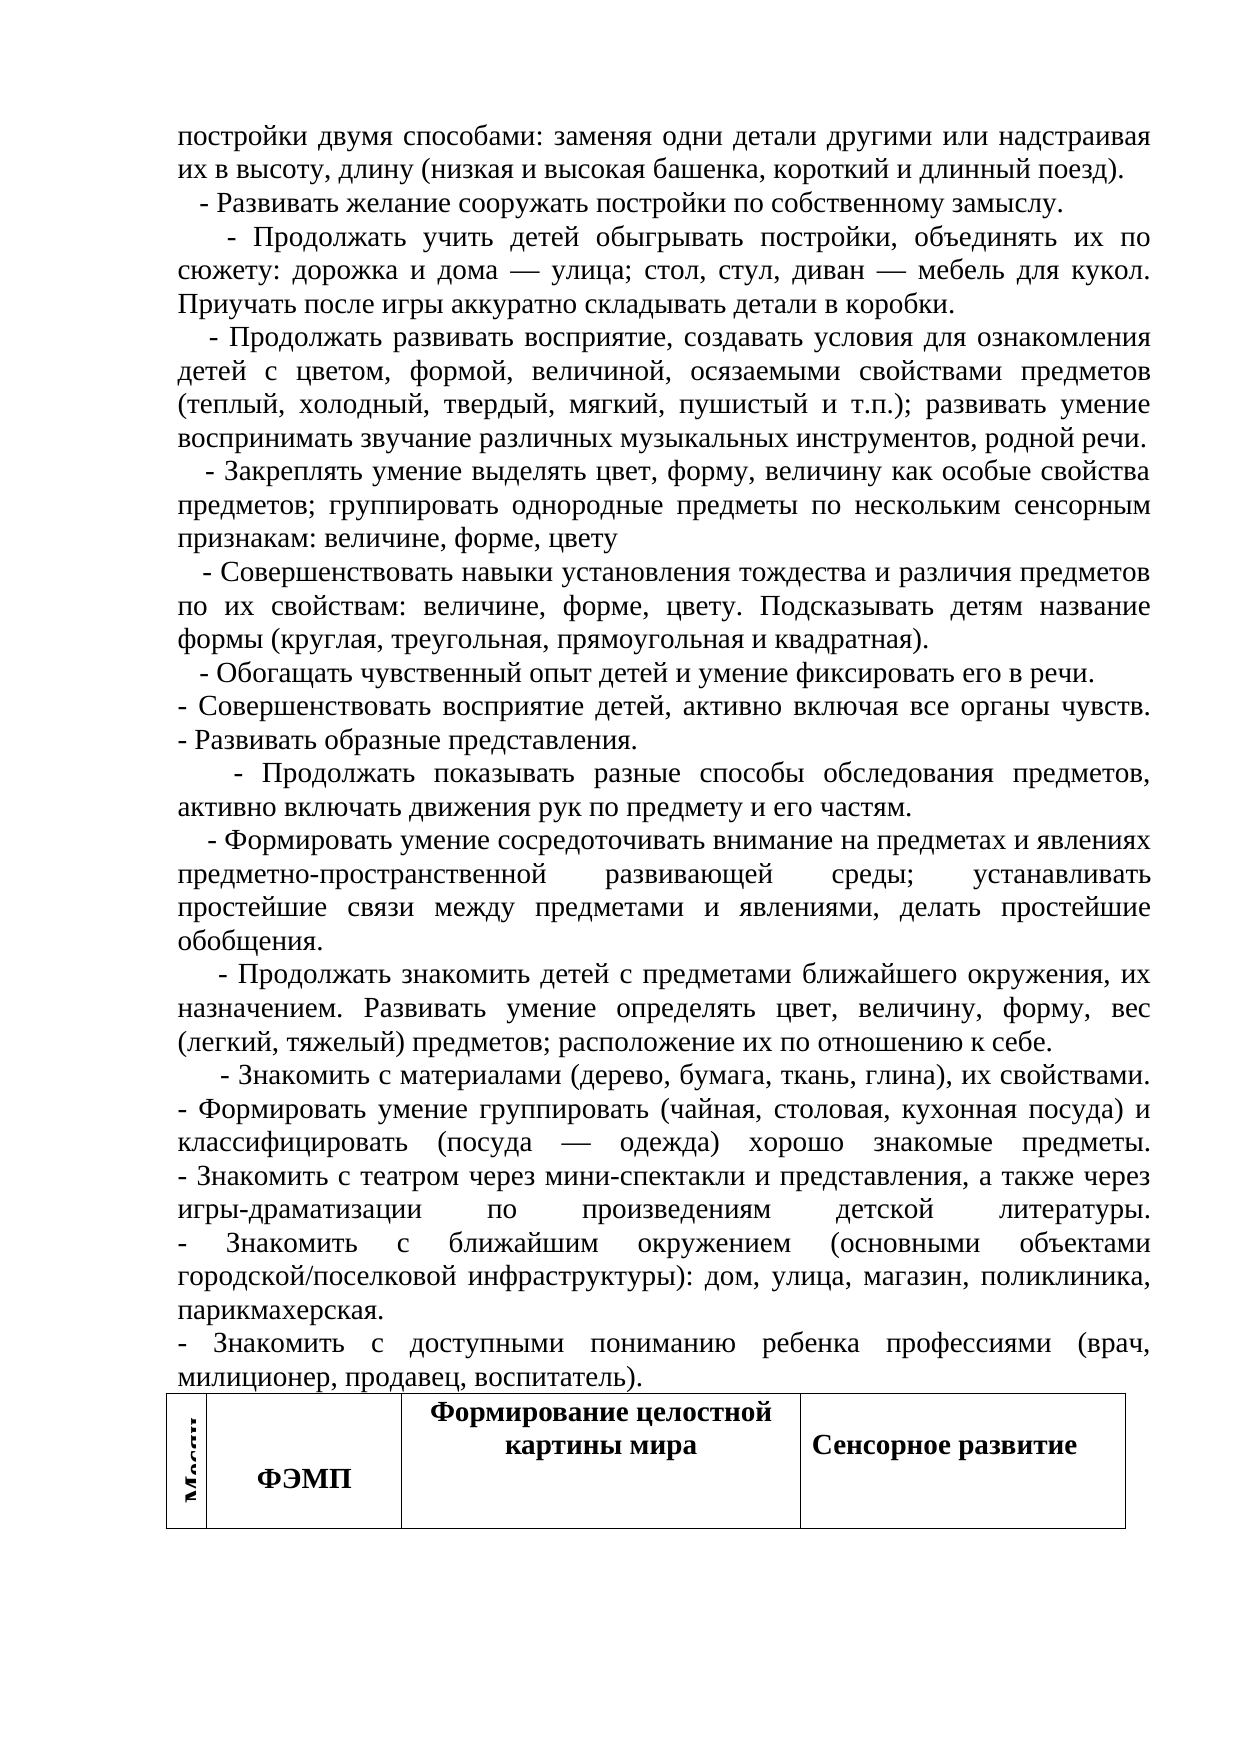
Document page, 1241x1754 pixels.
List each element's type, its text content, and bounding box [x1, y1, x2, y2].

table_header ФЭМП [207, 1394, 401, 1528]
table_header Сенсорное развитие [801, 1394, 1125, 1528]
text - Закреплять умение выделять цвет, форму, величину как особые свойства предметов; группировать однородные предметы по нескольким сенсорным признакам: величине, форме, цвету [177, 453, 1152, 554]
table_header Формирование целостной картины мира [402, 1394, 800, 1528]
text - Обогащать чувственный опыт детей и умение фиксировать его в речи. [177, 655, 1152, 688]
text - Продолжать показывать разные способы обследования предметов, активно включать движения рук по предмету и его частям. [177, 755, 1152, 822]
text - Знакомить с материалами (дерево, бумага, ткань, глина), их свойствами. - Формировать умение группировать (чайная, столовая, кухонная посуда) и классифицировать (посуда — одежда) хорошо знакомые предметы. - Знакомить с театром через мини-спектакли и представления, а также через игры-драматизации по произведениям детской литературы. - Знакомить с ближайшим окружением (основными объектами городской/поселковой инфраструктуры): дом, улица, магазин, поликлиника, парикмахерская. - Знакомить с доступными пониманию ребенка профессиями (врач, милиционер, продавец, воспитатель). [177, 1057, 1152, 1393]
text - Совершенствовать восприятие детей, активно включая все органы чувств. - Развивать образные представления. [177, 688, 1152, 755]
table_header Месяц [167, 1394, 206, 1528]
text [177, 118, 1152, 185]
text - Совершенствовать навыки установления тождества и различия предметов по их свойствам: величине, форме, цвету. Подсказывать детям название формы (круглая, треугольная, прямоугольная и квадратная). [177, 554, 1152, 655]
text - Развивать желание сооружать постройки по собственному замыслу. [177, 185, 1152, 219]
text - Формировать умение сосредоточивать внимание на предметах и явлениях предметно-пространственной развивающей среды; устанавливать простейшие связи между предметами и явлениями, делать простейшие обобщения. - Продолжать знакомить детей с предметами ближайшего окружения, их назначением. Развивать умение определять цвет, величину, форму, вес (легкий, тяжелый) предметов; расположение их по отношению к себе. [177, 822, 1152, 1057]
text - Продолжать развивать восприятие, создавать условия для ознакомления детей с цветом, формой, величиной, осязаемыми свойствами предметов (теплый, холодный, твердый, мягкий, пушистый и т.п.); развивать умение воспринимать звучание различных музыкальных инструментов, родной речи. [177, 319, 1152, 453]
text - Продолжать учить детей обыгрывать постройки, объединять их по сюжету: дорожка и дома — улица; стол, стул, диван — мебель для кукол. Приучать после игры аккуратно складывать детали в коробки. [177, 219, 1152, 319]
